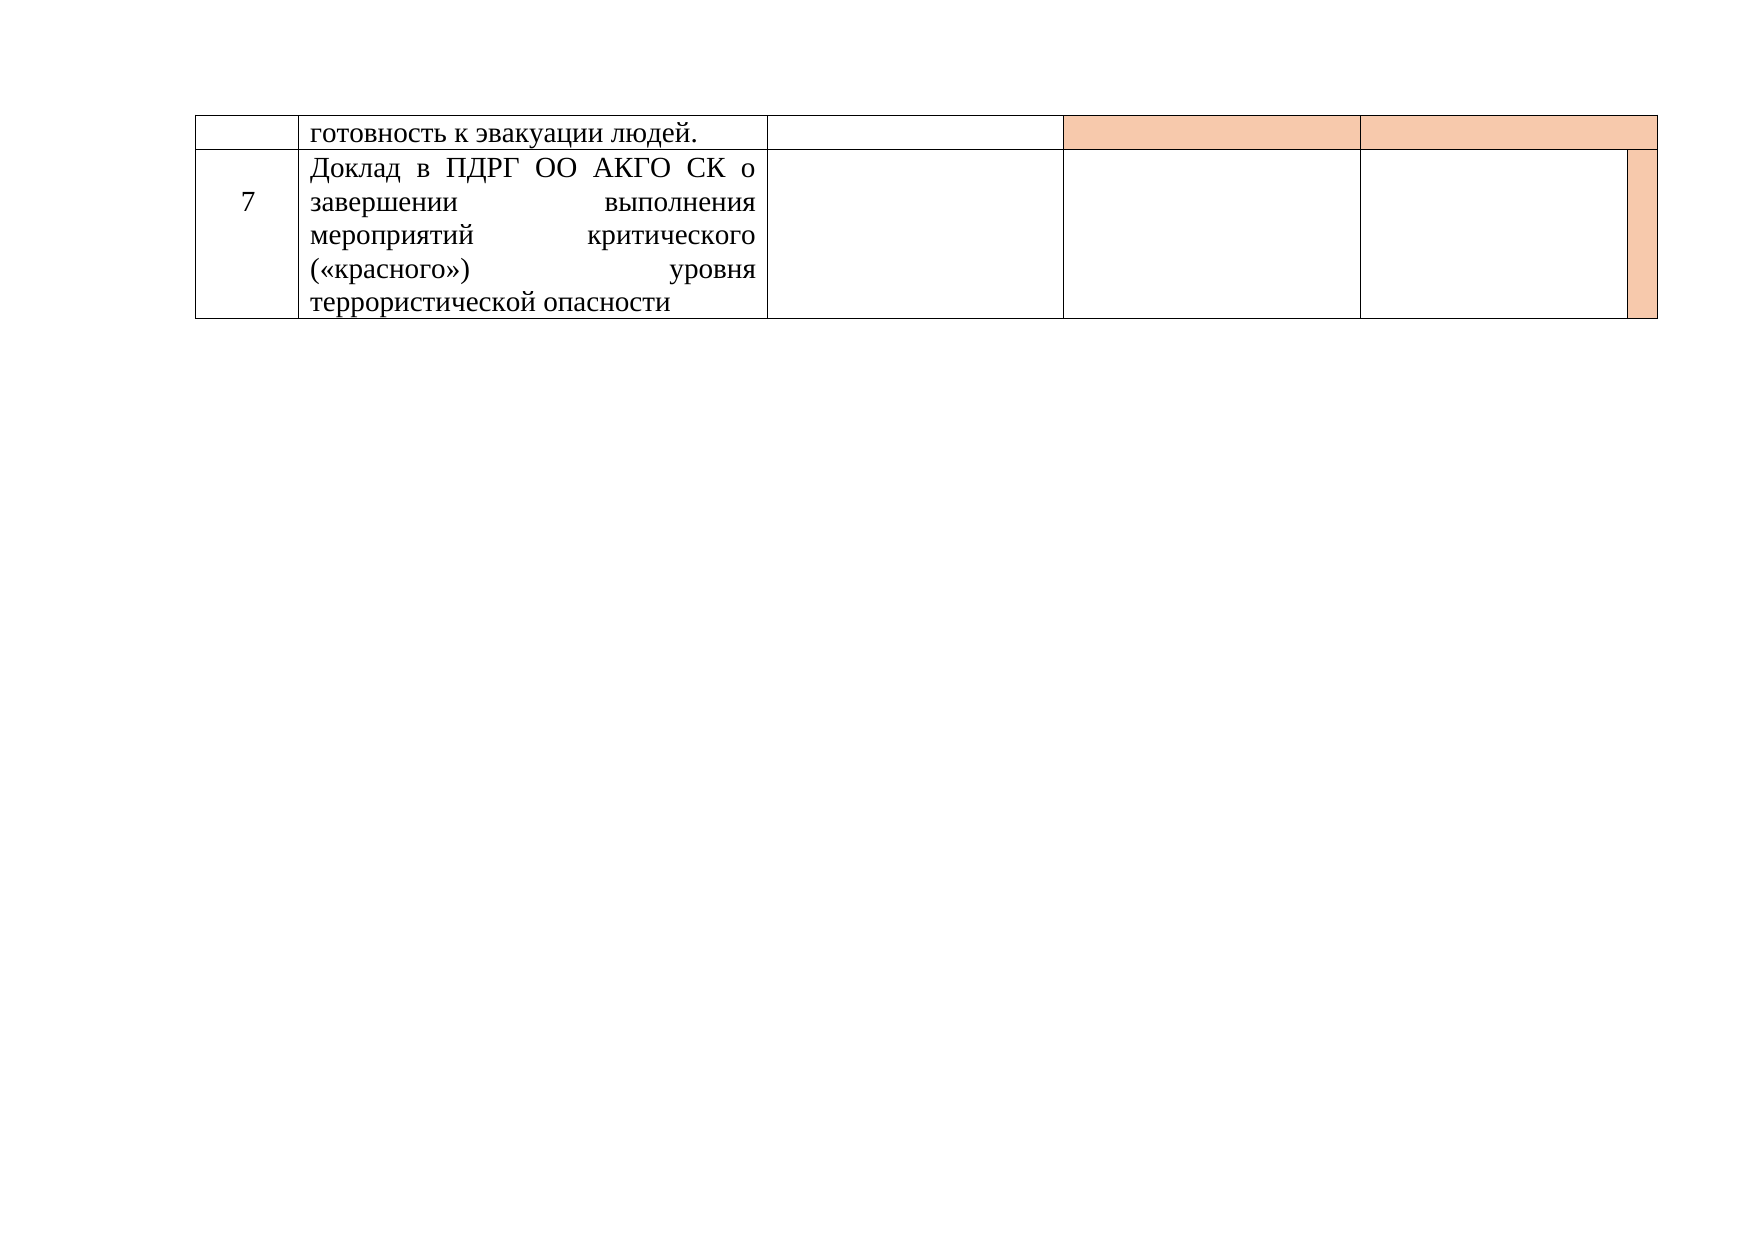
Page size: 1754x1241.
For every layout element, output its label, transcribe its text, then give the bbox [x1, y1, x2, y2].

table_cell [768, 150, 1063, 318]
table_cell [1628, 150, 1657, 318]
table_cell [1361, 116, 1657, 149]
table_cell 7 [196, 150, 298, 318]
table_cell [1064, 150, 1360, 318]
table_cell [768, 116, 1063, 149]
table_cell [1361, 150, 1627, 318]
table_cell [1064, 116, 1360, 149]
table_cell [299, 116, 767, 149]
table_cell 6 [196, 116, 298, 149]
table_cell Доклад в ПДРГ ОО АКГО СК о завершении выполнения мероприятий критического («красного») уровня террористической опасности [299, 150, 767, 318]
